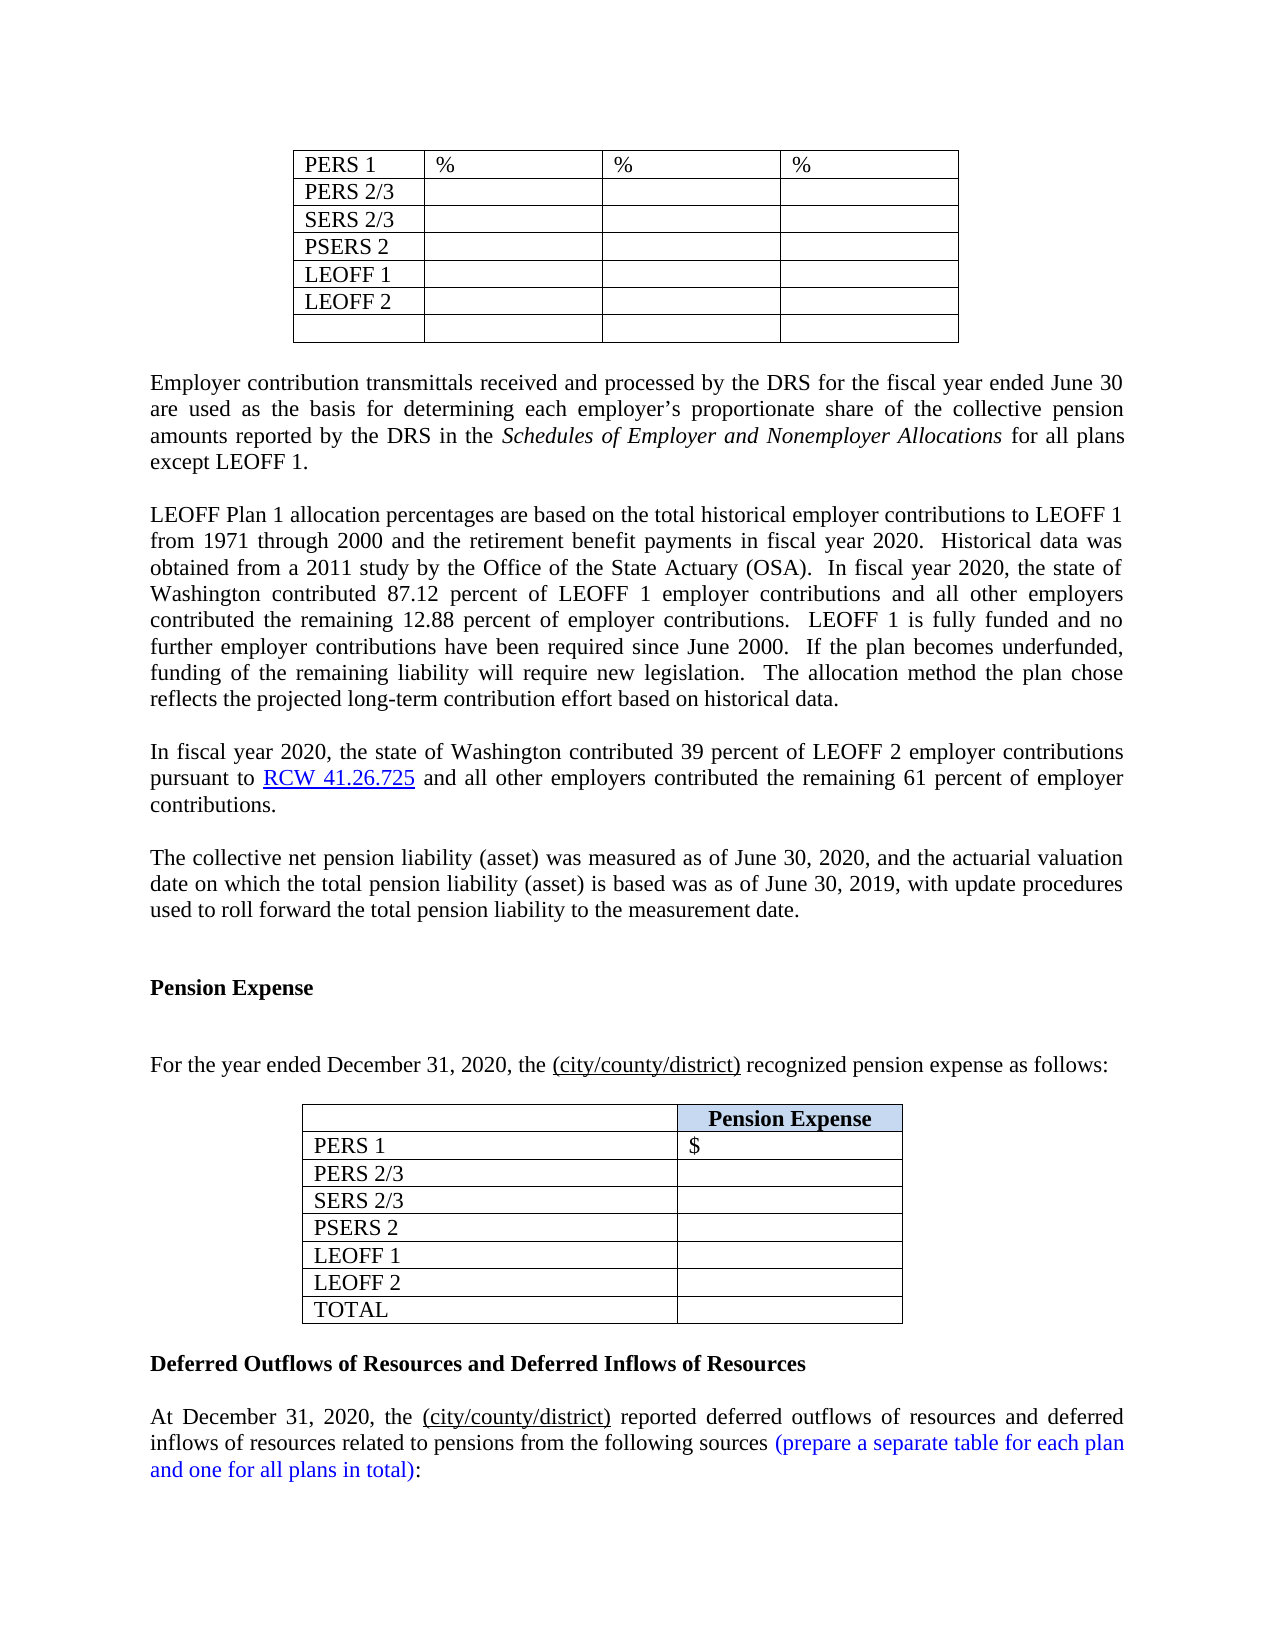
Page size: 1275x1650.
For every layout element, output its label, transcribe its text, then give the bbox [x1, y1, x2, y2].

table_cell PERS 2/3 [294, 179, 424, 205]
table_cell % [425, 151, 602, 177]
table_cell [603, 261, 780, 287]
table_cell PERS 2/3 [303, 1160, 677, 1186]
table_cell [294, 315, 424, 342]
table_cell [425, 233, 602, 259]
table_cell PERS 1 [303, 1132, 677, 1158]
table_cell [781, 179, 958, 205]
table_cell [603, 315, 780, 342]
table_cell [425, 288, 602, 314]
table_cell [781, 315, 958, 342]
text The collective net pension liability (asset) was measured as of June 30, 2020, and the actuarial valuation date on which the total pension liability (asset) is based was as of June 30, 2019, with update procedures used to roll forward the total pension liability to the measurement date. [150, 843, 1125, 923]
table_cell LEOFF 1 [303, 1242, 677, 1268]
table_cell [781, 233, 958, 259]
table_header [303, 1105, 677, 1131]
table_cell PERS 1 [294, 151, 424, 177]
table_cell [781, 288, 958, 314]
table_header Pension Expense [678, 1105, 902, 1131]
table_cell [425, 179, 602, 205]
text For the year ended December 31, 2020, the (city/county/district) recognized pension expense as follows: [150, 1051, 1125, 1077]
table_cell [425, 206, 602, 232]
table_cell TOTAL [303, 1297, 677, 1323]
table_cell % [781, 151, 958, 177]
table_cell LEOFF 1 [294, 261, 424, 287]
table_cell [603, 206, 780, 232]
text In fiscal year 2020, the state of Washington contributed 39 percent of LEOFF 2 employer contributions pursuant to RCW 41.26.725 and all other employers contributed the remaining 61 percent of employer contributions. [150, 738, 1125, 817]
text LEOFF Plan 1 allocation percentages are based on the total historical employer contributions to LEOFF 1 from 1971 through 2000 and the retirement benefit payments in fiscal year 2020. Historical data was obtained from a 2011 study by the Office of the State Actuary (OSA). In fiscal year 2020, the state of Washington contributed 87.12 percent of LEOFF 1 employer contributions and all other employers contributed the remaining 12.88 percent of employer contributions. LEOFF 1 is fully funded and no further employer contributions have been required since June 2000. If the plan becomes underfunded, funding of the remaining liability will require new legislation. The allocation method the plan chose reflects the projected long-term contribution effort based on historical data. [150, 501, 1125, 712]
table_cell [603, 233, 780, 259]
table_cell [425, 261, 602, 287]
text Pension Expense [150, 974, 1125, 1000]
table_cell PSERS 2 [294, 233, 424, 259]
table_cell [678, 1242, 902, 1268]
table_cell [678, 1214, 902, 1241]
table_cell [603, 288, 780, 314]
table_cell % [603, 151, 780, 177]
text Deferred Outflows of Resources and Deferred Inflows of Resources [150, 1350, 1125, 1377]
table_cell [603, 179, 780, 205]
text At December 31, 2020, the (city/county/district) reported deferred outflows of resources and deferred inflows of resources related to pensions from the following sources (prepare a separate table for each plan and one for all plans in total): [150, 1403, 1125, 1482]
table_cell PSERS 2 [303, 1214, 677, 1241]
table_cell $ [678, 1132, 902, 1158]
table_cell SERS 2/3 [303, 1187, 677, 1213]
table_cell [678, 1297, 902, 1323]
table_cell [425, 315, 602, 342]
text Employer contribution transmittals received and processed by the DRS for the fiscal year ended June 30 are used as the basis for determining each employer’s proportionate share of the collective pension amounts reported by the DRS in the Schedules of Employer and Nonemployer Allocations for all plans except LEOFF 1. [150, 369, 1125, 474]
table_cell [678, 1187, 902, 1213]
table_cell [678, 1269, 902, 1296]
table_cell LEOFF 2 [303, 1269, 677, 1296]
table_cell [781, 206, 958, 232]
table_cell [781, 261, 958, 287]
table_cell [678, 1160, 902, 1186]
table_cell LEOFF 2 [294, 288, 424, 314]
table_cell SERS 2/3 [294, 206, 424, 232]
